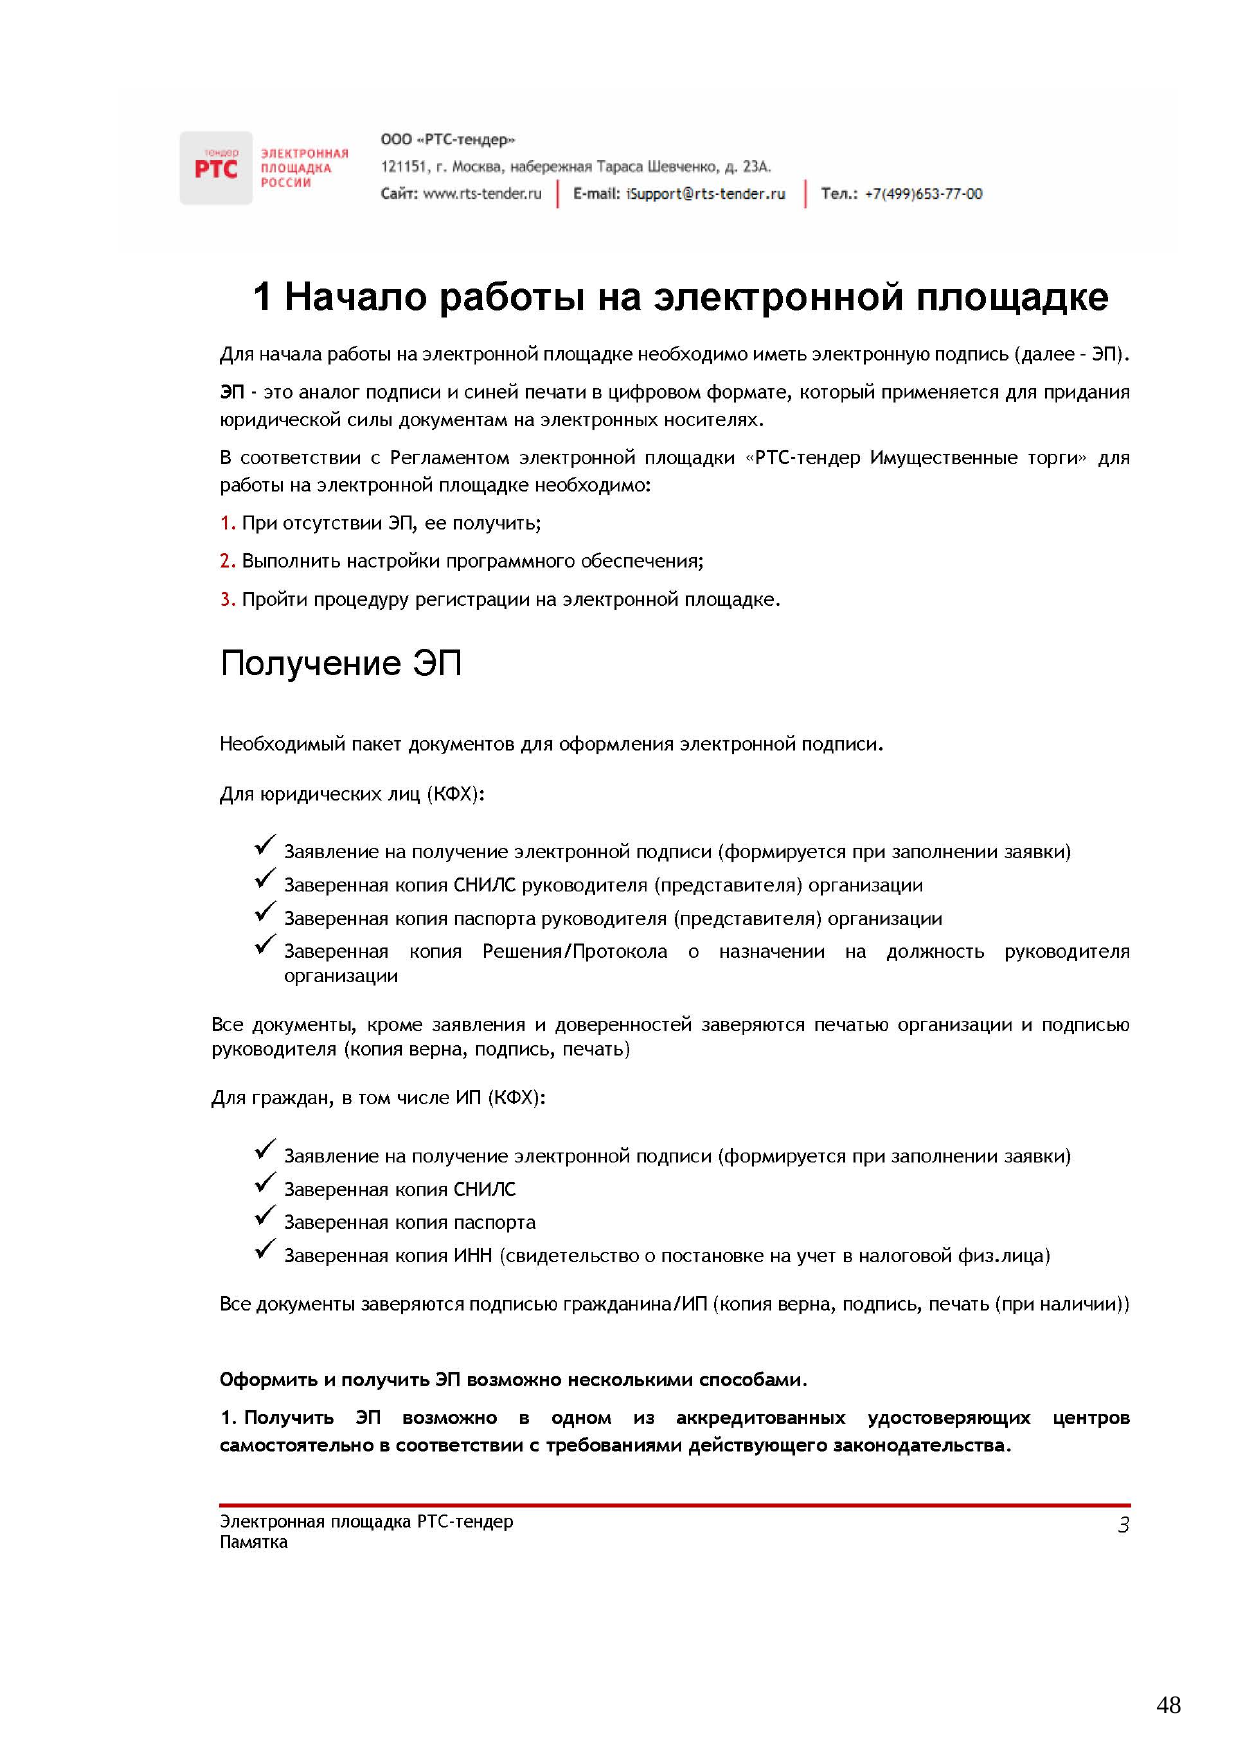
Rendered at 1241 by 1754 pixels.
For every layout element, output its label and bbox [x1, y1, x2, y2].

picture [118, 88, 1181, 1590]
